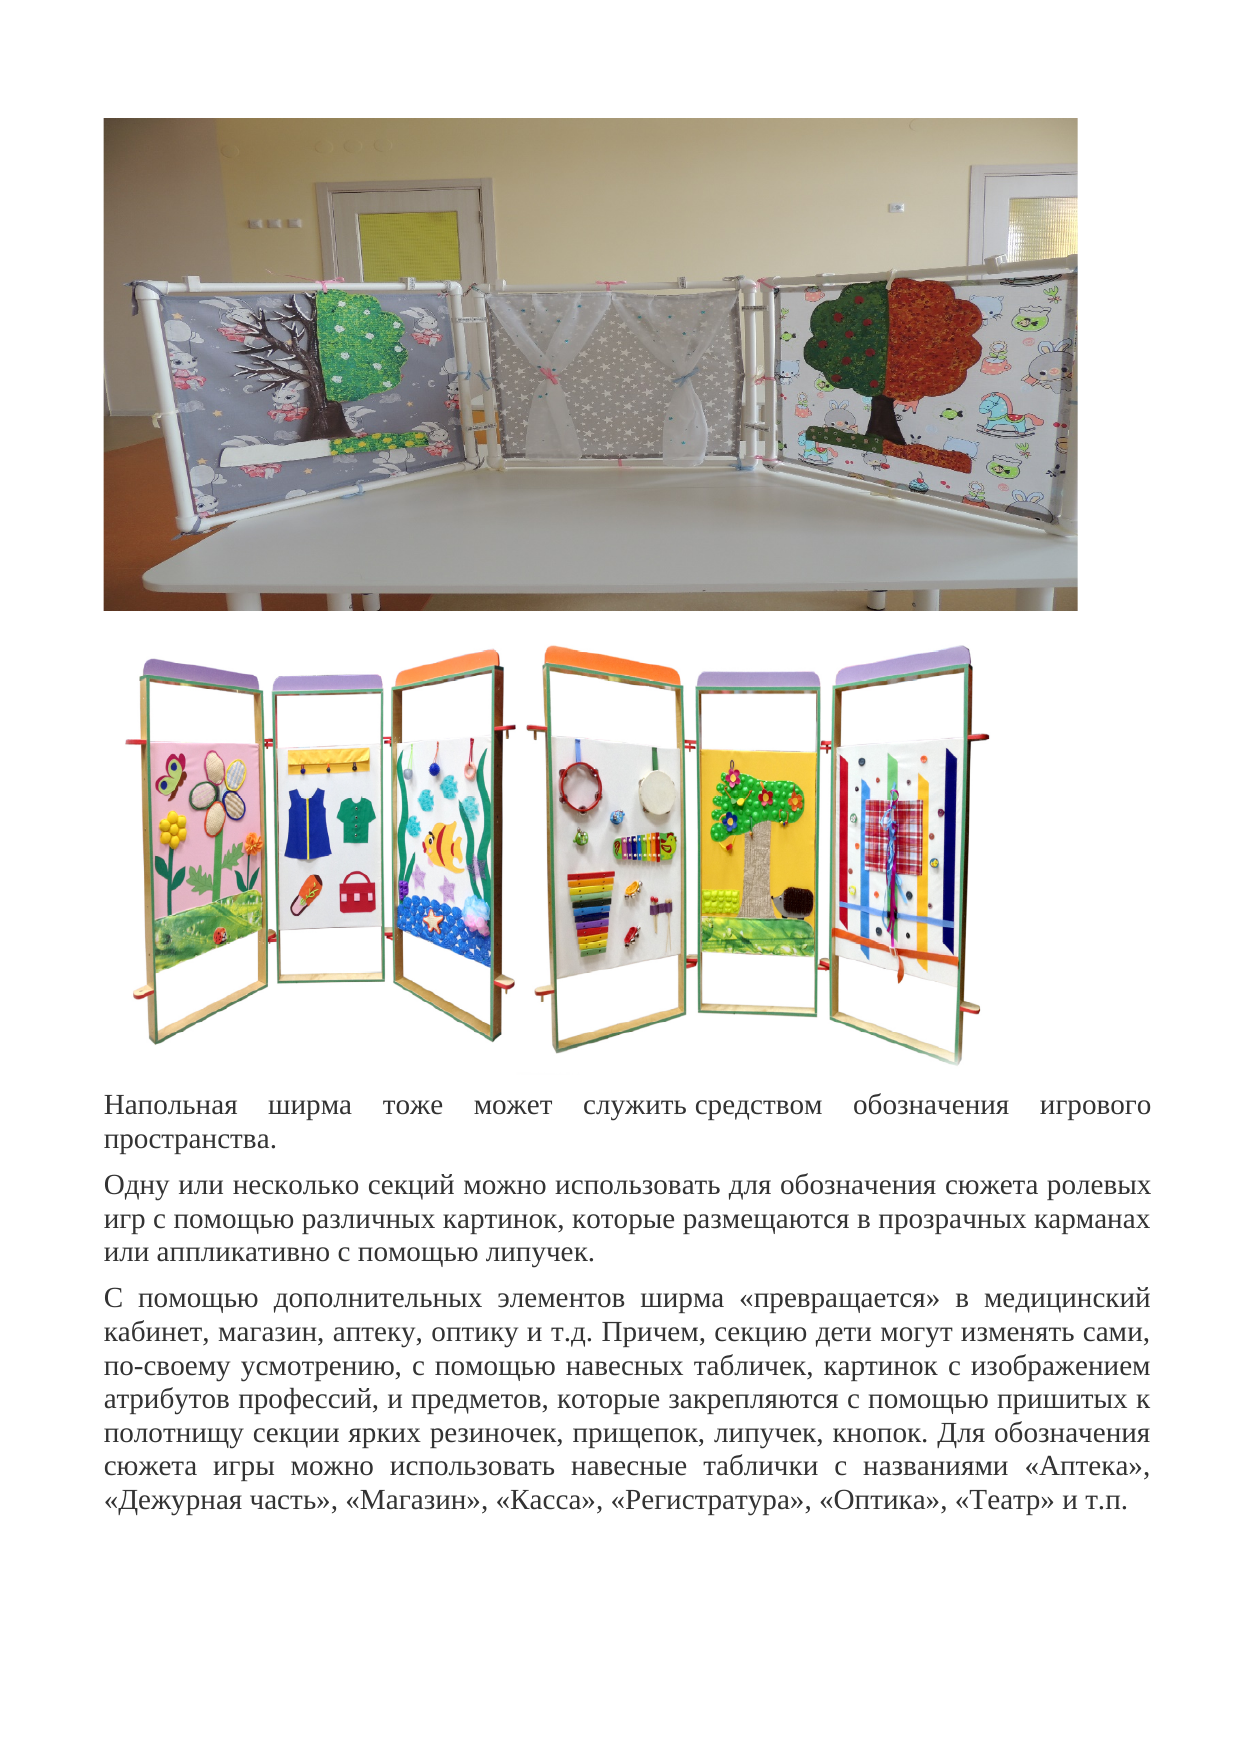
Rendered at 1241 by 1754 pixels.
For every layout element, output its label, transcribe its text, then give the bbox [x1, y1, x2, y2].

text Напольная ширма тоже может служить средством обозначения игрового пространства. [103, 1087, 1152, 1154]
picture [103, 118, 1078, 611]
picture [133, 653, 991, 1045]
text Одну или несколько секций можно использовать для обозначения сюжета ролевых игр с помощью различных картинок, которые размещаются в прозрачных карманах или аппликативно с помощью липучек. [103, 1167, 1152, 1268]
text С помощью дополнительных элементов ширма «превращается» в медицинский кабинет, магазин, аптеку, оптику и т.д. Причем, секцию дети могут изменять сами, по-своему усмотрению, с помощью навесных табличек, картинок с изображением атрибутов профессий, и предметов, которые закрепляются с помощью пришитых к полотнищу секции ярких резиночек, прищепок, липучек, кнопок. Для обозначения сюжета игры можно использовать навесные таблички с названиями «Аптека», «Дежурная часть», «Магазин», «Касса», «Регистратура», «Оптика», «Театр» и т.п. [103, 1281, 1152, 1515]
